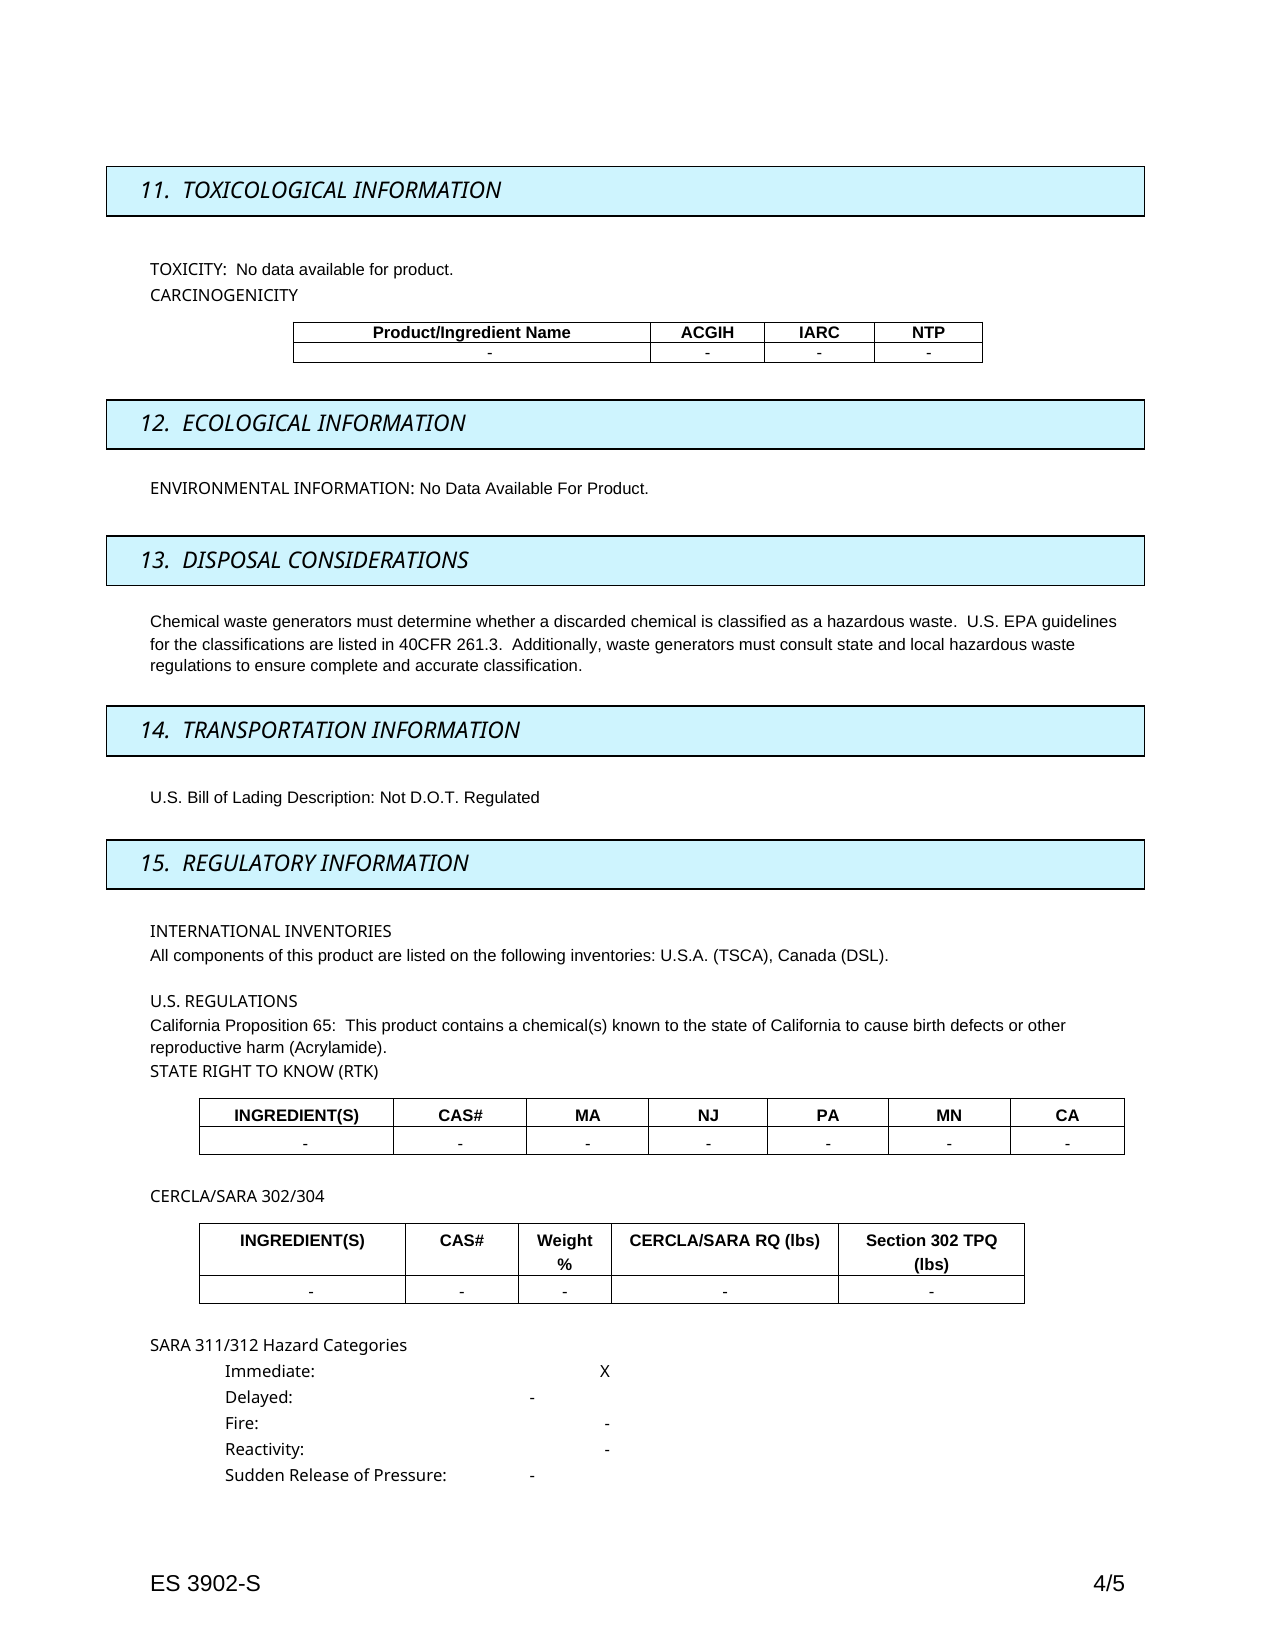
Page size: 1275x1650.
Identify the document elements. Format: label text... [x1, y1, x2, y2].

table_cell - [612, 1276, 838, 1303]
table_header INGREDIENT(S) [200, 1099, 393, 1126]
text California Proposition 65: This product contains a chemical(s) known to the state of California to cause birth defects or other reproductive harm (Acrylamide). [150, 1015, 1125, 1057]
table_cell - [519, 1276, 611, 1303]
table_cell - [765, 343, 874, 362]
table_header CERCLA/SARA RQ (lbs) [612, 1224, 838, 1274]
text U.S. Bill of Lading Description: Not D.O.T. Regulated [150, 788, 1125, 807]
text U.S. REGULATIONS [150, 989, 1125, 1012]
table_cell - [839, 1276, 1024, 1303]
table_cell - [889, 1127, 1010, 1154]
table_header CA [1011, 1099, 1124, 1126]
text Immediate: X [150, 1359, 1125, 1382]
table_header MA [527, 1099, 648, 1126]
table_cell - [406, 1276, 518, 1303]
table_header MN [889, 1099, 1010, 1126]
text Chemical waste generators must determine whether a discarded chemical is classified as a hazardous waste. U.S. EPA guidelines for the classifications are listed in 40CFR 261.3. Additionally, waste generators must consult state and local hazardous waste regulations to ensure complete and accurate classification. [150, 612, 1125, 675]
table_cell - [768, 1127, 888, 1154]
table_cell - [200, 1127, 393, 1154]
text Sudden Release of Pressure: - [150, 1463, 1125, 1486]
table_header ACGIH [651, 323, 764, 342]
text Reactivity: - [150, 1437, 1125, 1460]
text STATE RIGHT TO KNOW (RTK) [150, 1059, 1125, 1082]
table_header Weight % [519, 1224, 611, 1274]
text CARCINOGENICITY [150, 283, 1125, 306]
table_cell - [875, 343, 982, 362]
table_cell - [200, 1276, 405, 1303]
text All components of this product are listed on the following inventories: U.S.A. (TSCA), Canada (DSL). [150, 945, 1125, 964]
table_header IARC [765, 323, 874, 342]
table_header NTP [875, 323, 982, 342]
text SARA 311/312 Hazard Categories [150, 1333, 1125, 1356]
table_cell - [527, 1127, 648, 1154]
table_header CAS# [406, 1224, 518, 1274]
text Delayed: - [150, 1385, 1125, 1408]
table_header Product/Ingredient Name [294, 323, 650, 342]
table_cell - [1011, 1127, 1124, 1154]
table_cell - [651, 343, 764, 362]
text Fire: - [150, 1411, 1125, 1434]
text CERCLA/SARA 302/304 [150, 1184, 1125, 1207]
text ENVIRONMENTAL INFORMATION: No Data Available For Product. [150, 476, 1125, 499]
text TOXICITY: No data available for product. [150, 257, 1125, 280]
table_cell - [649, 1127, 767, 1154]
table_header NJ [649, 1099, 767, 1126]
table_header PA [768, 1099, 888, 1126]
table_header CAS# [394, 1099, 526, 1126]
text INTERNATIONAL INVENTORIES [150, 919, 1125, 942]
table_header INGREDIENT(S) [200, 1224, 405, 1274]
table_cell - [394, 1127, 526, 1154]
table_header Section 302 TPQ (lbs) [839, 1224, 1024, 1274]
table_cell - [294, 343, 650, 362]
